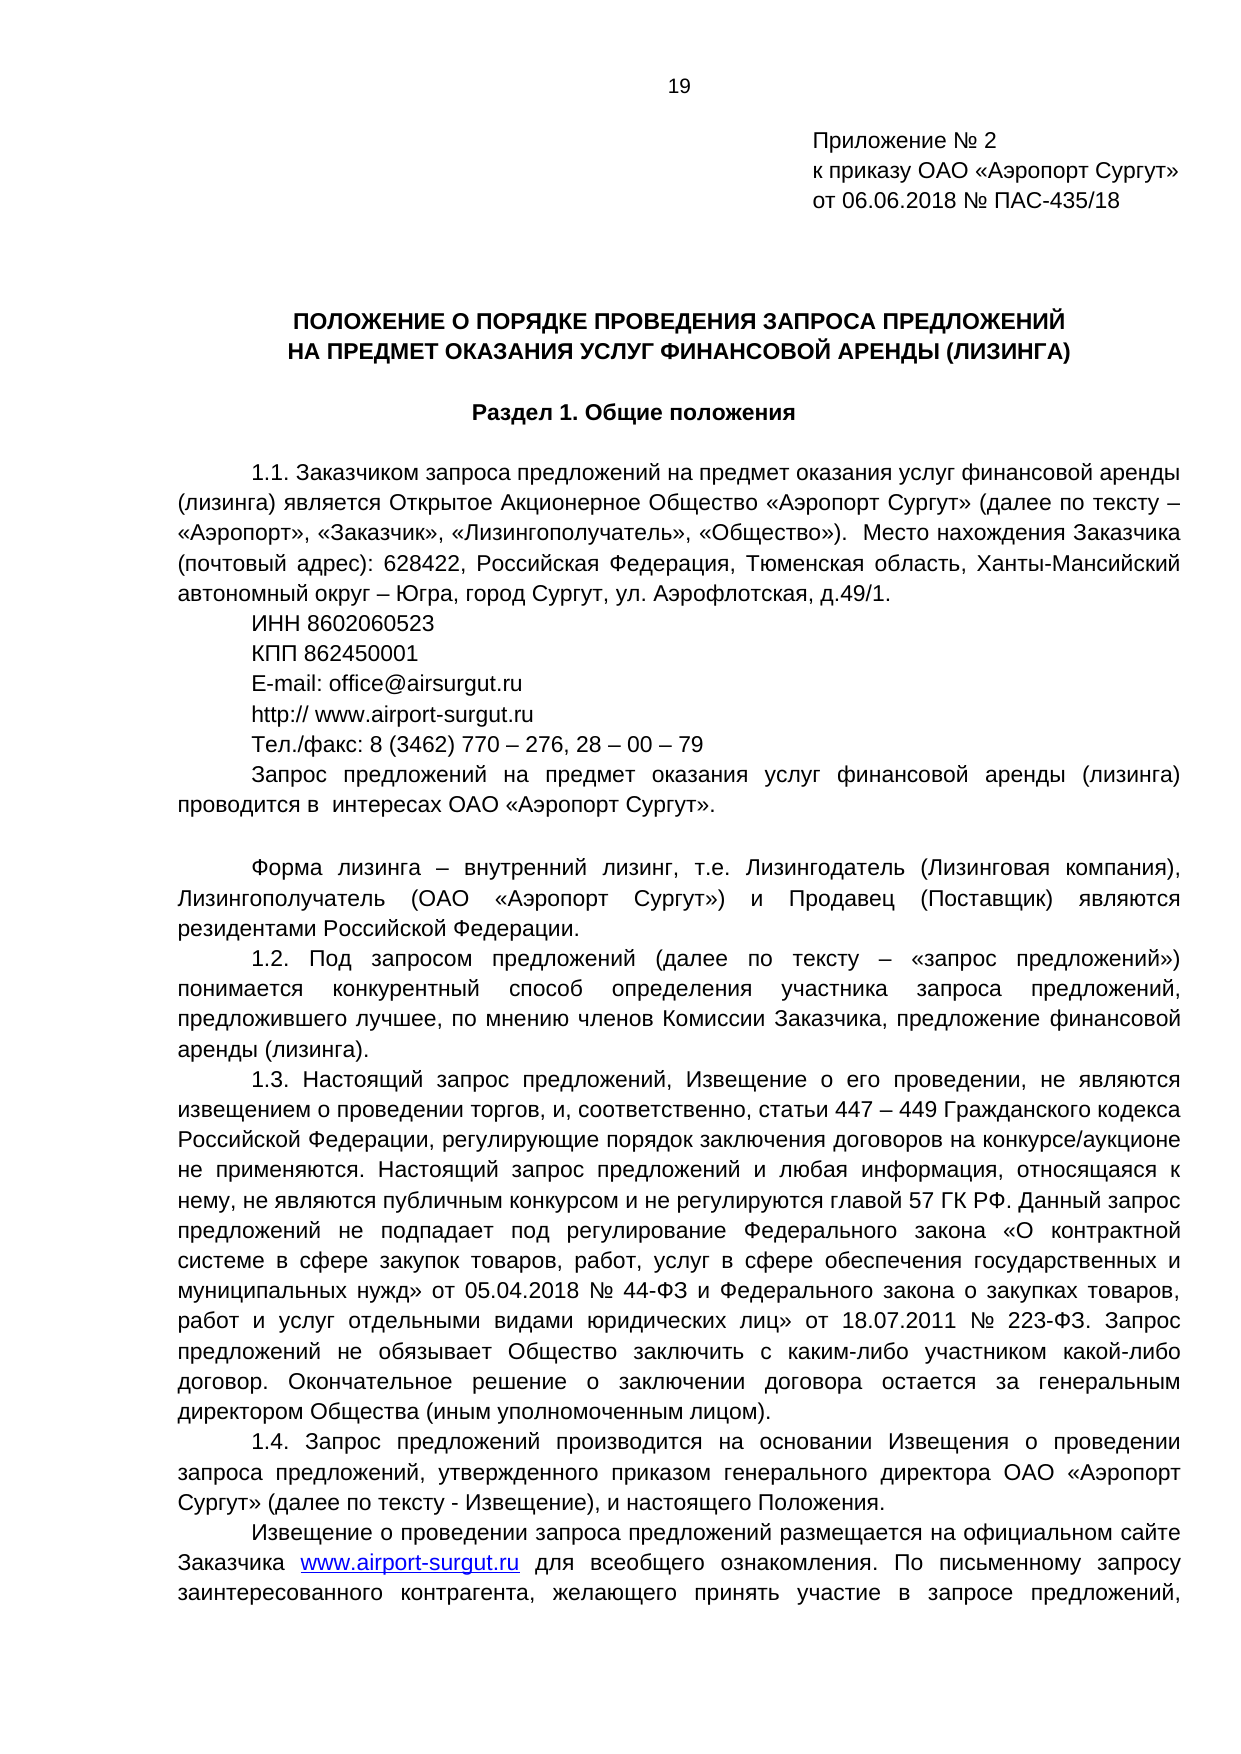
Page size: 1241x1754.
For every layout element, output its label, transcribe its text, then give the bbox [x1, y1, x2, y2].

text Форма лизинга – внутренний лизинг, т.е. Лизингодатель (Лизинговая компания), Лизингополучатель (ОАО «Аэропорт Сургут») и Продавец (Поставщик) являются резидентами Российской Федерации. [177, 854, 1181, 941]
text КПП 862450001 [177, 640, 1181, 666]
text от 06.06.2018 № ПАС-435/18 [812, 187, 1181, 213]
text Тел./факс: 8 (3462) 770 – 276, 28 – 00 – 79 [177, 731, 1181, 757]
text Раздел 1. Общие положения [177, 398, 1181, 425]
text ИНН 8602060523 [177, 610, 1181, 636]
text Е-mail: office@airsurgut.ru [177, 670, 1181, 697]
text 1.3. Настоящий запрос предложений, Извещение о его проведении, не являются извещением о проведении торгов, и, соответственно, статьи 447 – 449 Гражданского кодекса Российской Федерации, регулирующие порядок заключения договоров на конкурсе/аукционе не применяются. Настоящий запрос предложений и любая информация, относящаяся к нему, не являются публичным конкурсом и не регулируются главой 57 ГК РФ. Данный запрос предложений не подпадает под регулирование Федерального закона «О контрактной системе в сфере закупок товаров, работ, услуг в сфере обеспечения государственных и муниципальных нужд» от 05.04.2018 № 44-ФЗ и Федерального закона о закупках товаров, работ и услуг отдельными видами юридических лиц» от 18.07.2011 № 223-ФЗ. Запрос предложений не обязывает Общество заключить с каким-либо участником какой-либо договор. Окончательное решение о заключении договора остается за генеральным директором Общества (иным уполномоченным лицом). [177, 1066, 1181, 1424]
text 1.1. Заказчиком запроса предложений на предмет оказания услуг финансовой аренды (лизинга) является Открытое Акционерное Общество «Аэропорт Сургут» (далее по тексту – «Аэропорт», «Заказчик», «Лизингополучатель», «Общество»). Место нахождения Заказчика (почтовый адрес): 628422, Российская Федерация, Тюменская область, Ханты-Мансийский автономный округ – Югра, город Сургут, ул. Аэрофлотская, д.49/1. [177, 459, 1181, 606]
text к приказу ОАО «Аэропорт Сургут» [177, 157, 1181, 183]
text 1.2. Под запросом предложений (далее по тексту – «запрос предложений») понимается конкурентный способ определения участника запроса предложений, предложившего лучшее, по мнению членов Комиссии Заказчика, предложение финансовой аренды (лизинга). [177, 945, 1181, 1062]
text НА ПРЕДМЕТ ОКАЗАНИЯ УСЛУГ ФИНАНСОВОЙ АРЕНДЫ (ЛИЗИНГА) [177, 338, 1181, 364]
text Приложение № 2 [177, 127, 1181, 153]
text Запрос предложений на предмет оказания услуг финансовой аренды (лизинга) проводится в интересах ОАО «Аэропорт Сургут». [177, 761, 1181, 817]
text ПОЛОЖЕНИЕ О ПОРЯДКЕ ПРОВЕДЕНИЯ ЗАПРОСА ПРЕДЛОЖЕНИЙ [177, 308, 1181, 334]
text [177, 1519, 1181, 1606]
text http:// www.airport-surgut.ru [177, 701, 1181, 727]
text 1.4. Запрос предложений производится на основании Извещения о проведении запроса предложений, утвержденного приказом генерального директора ОАО «Аэропорт Сургут» (далее по тексту - Извещение), и настоящего Положения. [177, 1428, 1181, 1515]
